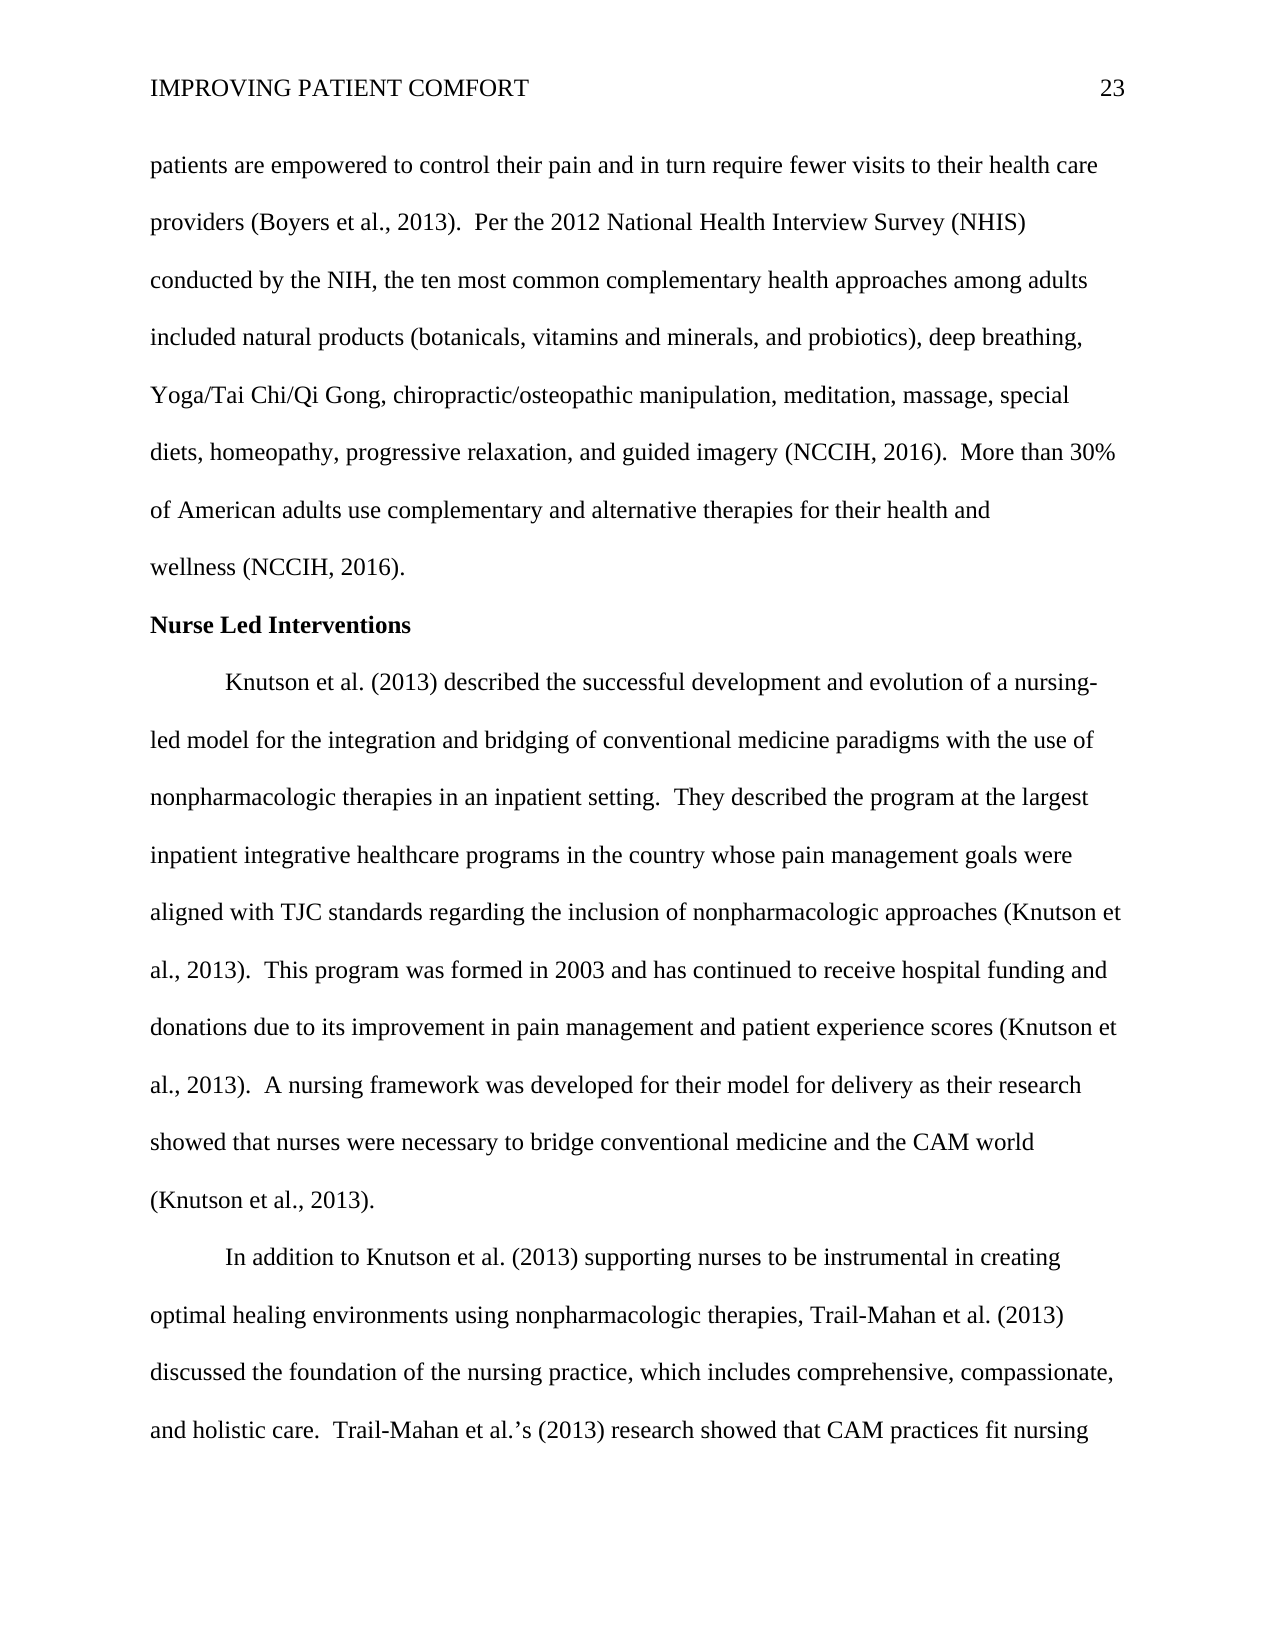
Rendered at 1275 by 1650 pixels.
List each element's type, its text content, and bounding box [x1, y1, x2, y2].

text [150, 1242, 1125, 1444]
text Knutson et al. (2013) described the successful development and evolution of a nursing-led model for the integration and bridging of conventional medicine paradigms with the use of nonpharmacologic therapies in an inpatient setting. They described the program at the largest inpatient integrative healthcare programs in the country whose pain management goals were aligned with TJC standards regarding the inclusion of nonpharmacologic approaches (Knutson et al., 2013). This program was formed in 2003 and has continued to receive hospital funding and donations due to its improvement in pain management and patient experience scores (Knutson et al., 2013). A nursing framework was developed for their model for delivery as their research showed that nurses were necessary to bridge conventional medicine and the CAM world (Knutson et al., 2013). [150, 667, 1125, 1214]
subtitle Nurse Led Interventions [150, 610, 1125, 639]
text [150, 150, 1125, 581]
